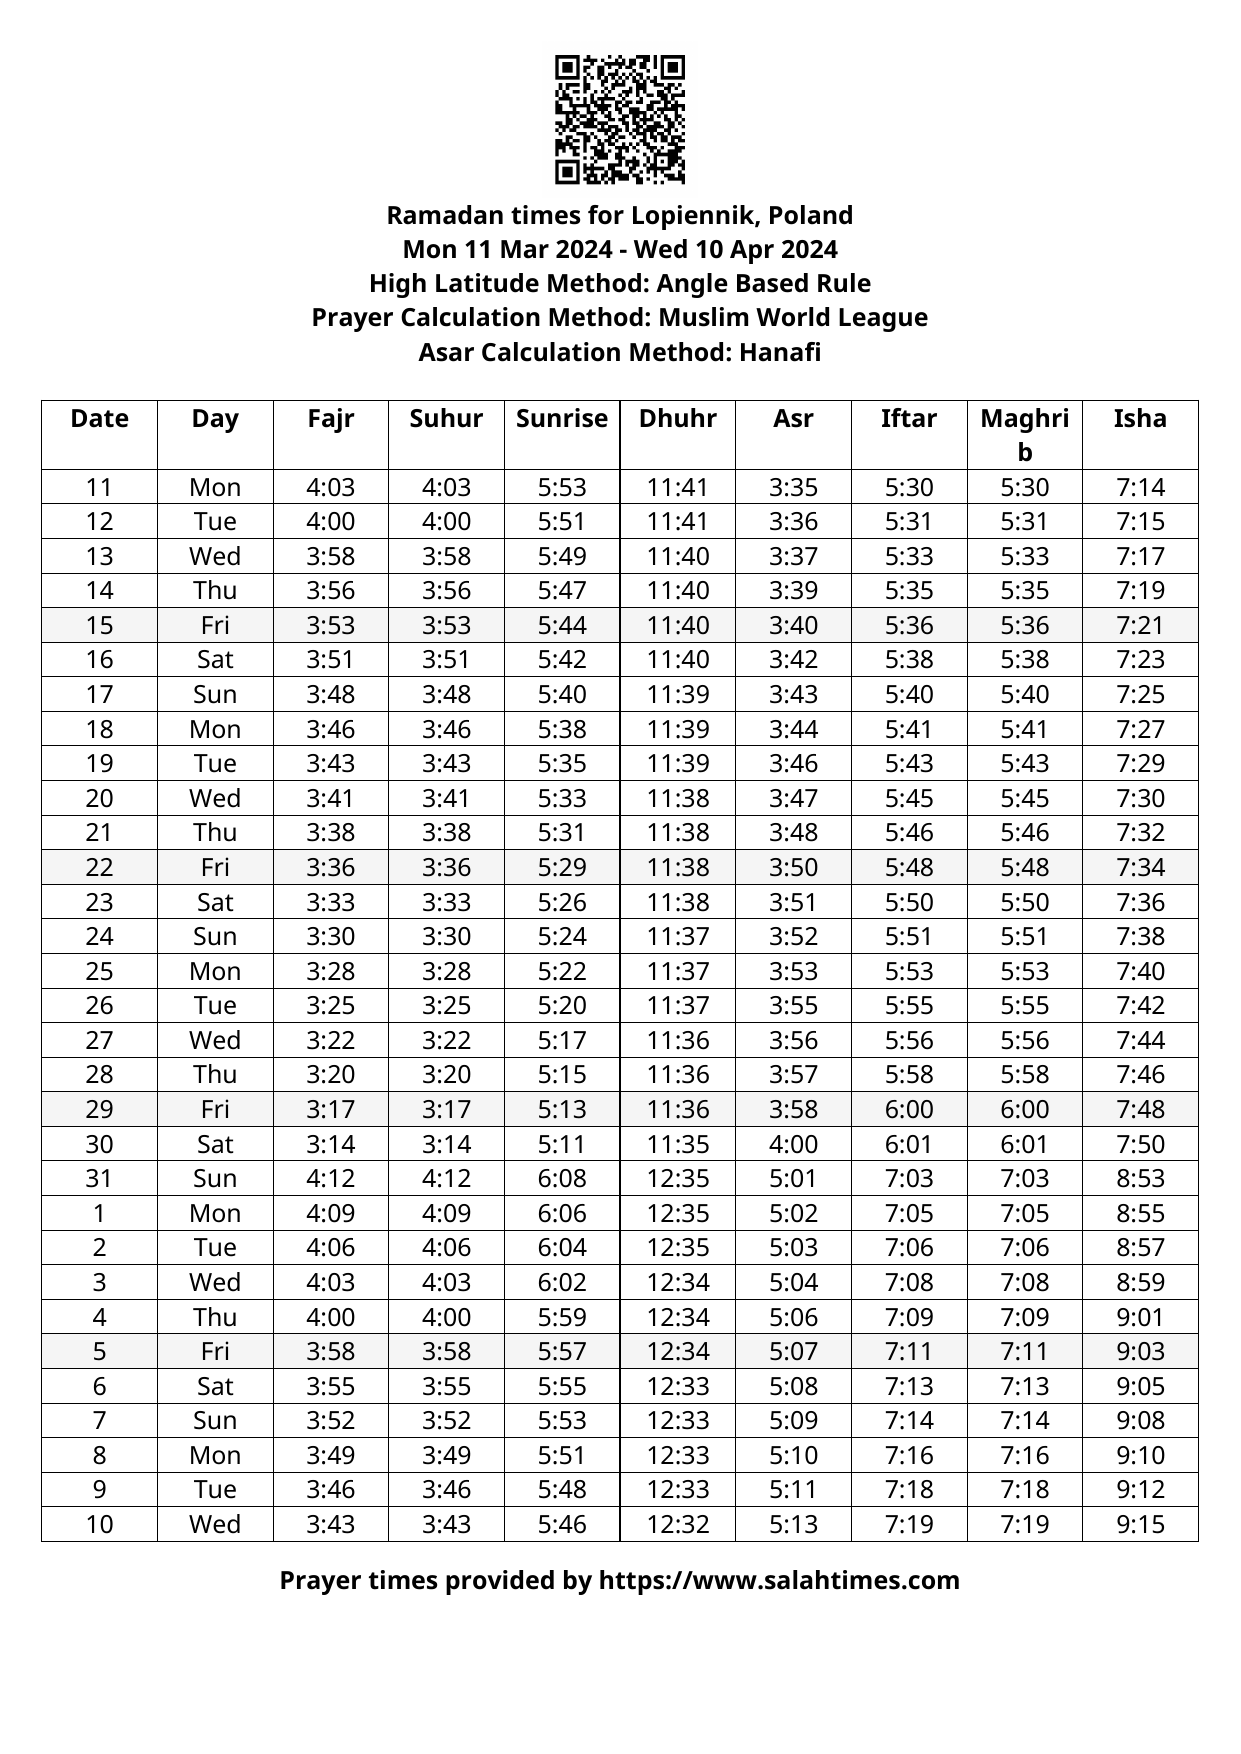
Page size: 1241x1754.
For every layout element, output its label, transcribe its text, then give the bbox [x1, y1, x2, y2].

table_cell 15 [42, 608, 157, 642]
table_cell 9:05 [1083, 1369, 1198, 1402]
table_cell Wed [158, 1507, 273, 1541]
table_cell 3:39 [736, 574, 851, 607]
table_cell 3:46 [389, 712, 504, 745]
table_cell 5:01 [736, 1161, 851, 1195]
table_cell 7:44 [1083, 1023, 1198, 1057]
table_cell Sun [158, 677, 273, 711]
table_cell 8:55 [1083, 1196, 1198, 1229]
table_cell Wed [158, 1023, 273, 1057]
table_cell 7:42 [1083, 989, 1198, 1022]
table_cell 3:22 [274, 1023, 388, 1057]
table_header Fajr [274, 401, 388, 469]
table_cell 5:20 [505, 989, 619, 1022]
table_cell Sat [158, 643, 273, 676]
text Asar Calculation Method: Hanafi [42, 334, 1198, 368]
table_cell 3:48 [274, 677, 388, 711]
table_cell 5:48 [505, 1473, 619, 1506]
table_cell 3:37 [736, 539, 851, 572]
table_cell 5:31 [968, 504, 1082, 538]
table_cell Thu [158, 816, 273, 849]
table_cell 5:46 [968, 816, 1082, 849]
table_cell Mon [158, 1196, 273, 1229]
table_cell 3:43 [389, 746, 504, 780]
table_cell 7:48 [1083, 1092, 1198, 1126]
table_cell 31 [42, 1161, 157, 1195]
table_cell 7:30 [1083, 781, 1198, 814]
table_cell 8:57 [1083, 1231, 1198, 1264]
table_cell 11:40 [621, 539, 735, 572]
table_cell 7:25 [1083, 677, 1198, 711]
table_cell 4:00 [274, 1300, 388, 1333]
table_cell 5:53 [968, 954, 1082, 987]
table_cell 21 [42, 816, 157, 849]
table_cell 5:49 [505, 539, 619, 572]
table_cell Tue [158, 989, 273, 1022]
table_cell 4:03 [389, 470, 504, 503]
table_cell 7:11 [852, 1334, 967, 1368]
table_cell 29 [42, 1092, 157, 1126]
table_cell 9:12 [1083, 1473, 1198, 1506]
table_cell 7:19 [1083, 574, 1198, 607]
table_cell Wed [158, 539, 273, 572]
table_cell 7:08 [852, 1265, 967, 1299]
table_cell 4:09 [389, 1196, 504, 1229]
table_cell 3:28 [389, 954, 504, 987]
table_cell 8:53 [1083, 1161, 1198, 1195]
table_cell 10 [42, 1507, 157, 1541]
table_cell 7:03 [852, 1161, 967, 1195]
table_cell 12:33 [621, 1473, 735, 1506]
table_cell 5:42 [505, 643, 619, 676]
table_cell 6:00 [852, 1092, 967, 1126]
table_cell 3:53 [389, 608, 504, 642]
table_cell 3:51 [736, 885, 851, 918]
table_cell 11:38 [621, 816, 735, 849]
table_cell 6:08 [505, 1161, 619, 1195]
table_cell 3:52 [389, 1404, 504, 1437]
table_cell 11:37 [621, 919, 735, 953]
table_cell 5:38 [852, 643, 967, 676]
table_cell 4:06 [274, 1231, 388, 1264]
text Mon 11 Mar 2024 - Wed 10 Apr 2024 [42, 232, 1198, 266]
table_cell Fri [158, 1092, 273, 1126]
table_cell 5:40 [505, 677, 619, 711]
table_cell 7:08 [968, 1265, 1082, 1299]
table_cell Sat [158, 1369, 273, 1402]
table_cell 4:00 [736, 1127, 851, 1160]
table_cell 7:06 [968, 1231, 1082, 1264]
table_cell 11:40 [621, 574, 735, 607]
table_cell 5:50 [968, 885, 1082, 918]
table_cell 3:51 [389, 643, 504, 676]
table_cell 5:58 [968, 1058, 1082, 1091]
table_cell 6:00 [968, 1092, 1082, 1126]
table_cell 3:48 [389, 677, 504, 711]
table_cell 7:13 [852, 1369, 967, 1402]
table_cell Sun [158, 1161, 273, 1195]
table_cell 4:12 [274, 1161, 388, 1195]
table_cell 3:58 [389, 1334, 504, 1368]
table_cell 7:17 [1083, 539, 1198, 572]
table_cell 5:35 [968, 574, 1082, 607]
table_cell 5:59 [505, 1300, 619, 1333]
table_cell 5:55 [968, 989, 1082, 1022]
table_cell 9:10 [1083, 1438, 1198, 1472]
table_cell 5:09 [736, 1404, 851, 1437]
table_cell 5:53 [505, 1404, 619, 1437]
table_cell 3:56 [389, 574, 504, 607]
table_cell 5:41 [968, 712, 1082, 745]
table_cell 9 [42, 1473, 157, 1506]
table_cell 3:53 [274, 608, 388, 642]
table_cell 5:44 [505, 608, 619, 642]
text Ramadan times for Lopiennik, Poland [42, 198, 1198, 232]
table_cell 3:28 [274, 954, 388, 987]
table_cell Thu [158, 1058, 273, 1091]
table_cell 12 [42, 504, 157, 538]
table_cell 3:41 [389, 781, 504, 814]
table_cell 3:51 [274, 643, 388, 676]
table_cell 28 [42, 1058, 157, 1091]
table_cell 3:22 [389, 1023, 504, 1057]
table_cell 12:33 [621, 1369, 735, 1402]
table_cell 5:51 [968, 919, 1082, 953]
picture [542, 41, 699, 198]
table_header Day [158, 401, 273, 469]
table_cell 3:58 [274, 1334, 388, 1368]
table_cell 7:15 [1083, 504, 1198, 538]
table_cell Fri [158, 1334, 273, 1368]
table_header Date [42, 401, 157, 469]
table_cell 6:04 [505, 1231, 619, 1264]
table_cell 5:30 [968, 470, 1082, 503]
table_cell 7:14 [968, 1404, 1082, 1437]
table_cell 11:38 [621, 850, 735, 884]
table_cell 5:43 [852, 746, 967, 780]
table_cell 3:56 [736, 1023, 851, 1057]
table_cell 7:27 [1083, 712, 1198, 745]
table_cell 7:09 [968, 1300, 1082, 1333]
table_cell 3:44 [736, 712, 851, 745]
table_cell 3:35 [736, 470, 851, 503]
table_cell 23 [42, 885, 157, 918]
table_cell 5:51 [505, 504, 619, 538]
table_cell 11:35 [621, 1127, 735, 1160]
table_cell 12:34 [621, 1300, 735, 1333]
table_cell 3:46 [274, 1473, 388, 1506]
table_cell 3:38 [274, 816, 388, 849]
table_cell 4:03 [274, 470, 388, 503]
table_cell 5:47 [505, 574, 619, 607]
table_cell 5:56 [852, 1023, 967, 1057]
table_cell 3:57 [736, 1058, 851, 1091]
table_cell 3:36 [389, 850, 504, 884]
table_cell 3:20 [274, 1058, 388, 1091]
table_cell 3:43 [389, 1507, 504, 1541]
table_header Sunrise [505, 401, 619, 469]
table_cell 3:25 [274, 989, 388, 1022]
table_cell 3:43 [274, 1507, 388, 1541]
table_cell 14 [42, 574, 157, 607]
text Prayer Calculation Method: Muslim World League [42, 300, 1198, 334]
table_cell 3:25 [389, 989, 504, 1022]
table_cell 11 [42, 470, 157, 503]
table_cell 7:38 [1083, 919, 1198, 953]
table_cell 5:56 [968, 1023, 1082, 1057]
table_cell 12:33 [621, 1404, 735, 1437]
table_cell 3:52 [274, 1404, 388, 1437]
table_cell 4:06 [389, 1231, 504, 1264]
table_cell 3:55 [736, 989, 851, 1022]
table_cell 11:36 [621, 1092, 735, 1126]
table_cell 7:06 [852, 1231, 967, 1264]
table_cell 5:07 [736, 1334, 851, 1368]
table_cell 3:20 [389, 1058, 504, 1091]
table_cell 3:14 [389, 1127, 504, 1160]
table_cell Mon [158, 470, 273, 503]
table_cell 3:14 [274, 1127, 388, 1160]
table_cell 3:49 [389, 1438, 504, 1472]
table_cell 12:33 [621, 1438, 735, 1472]
table_cell 5:36 [852, 608, 967, 642]
table_cell 6 [42, 1369, 157, 1402]
table_cell 7:18 [852, 1473, 967, 1506]
table_cell 4:00 [274, 504, 388, 538]
table_cell 7:18 [968, 1473, 1082, 1506]
table_cell 25 [42, 954, 157, 987]
table_cell Tue [158, 1231, 273, 1264]
table_cell 11:38 [621, 885, 735, 918]
table_cell 3:55 [389, 1369, 504, 1402]
table_cell 11:39 [621, 746, 735, 780]
table_cell 11:39 [621, 712, 735, 745]
table_cell 3:48 [736, 816, 851, 849]
table_cell 7:32 [1083, 816, 1198, 849]
table_cell 11:38 [621, 781, 735, 814]
table_cell 3:56 [274, 574, 388, 607]
table_cell 9:03 [1083, 1334, 1198, 1368]
table_cell 12:35 [621, 1161, 735, 1195]
table_cell 8 [42, 1438, 157, 1472]
table_cell 7:19 [968, 1507, 1082, 1541]
table_cell 5:51 [852, 919, 967, 953]
table_cell 11:37 [621, 954, 735, 987]
table_cell Tue [158, 1473, 273, 1506]
table_cell 9:15 [1083, 1507, 1198, 1541]
table_cell 19 [42, 746, 157, 780]
table_cell 7:16 [968, 1438, 1082, 1472]
table_cell 5:57 [505, 1334, 619, 1368]
table_cell 2 [42, 1231, 157, 1264]
table_cell 5:55 [505, 1369, 619, 1402]
table_cell 5:45 [968, 781, 1082, 814]
table_cell 7:13 [968, 1369, 1082, 1402]
table_cell 11:36 [621, 1058, 735, 1091]
table_cell 3:58 [274, 539, 388, 572]
table_cell 12:32 [621, 1507, 735, 1541]
table_cell 4:03 [274, 1265, 388, 1299]
table_cell 3:42 [736, 643, 851, 676]
table_cell 3:38 [389, 816, 504, 849]
table_cell 6:01 [968, 1127, 1082, 1160]
table_cell 5:55 [852, 989, 967, 1022]
table_cell 3:30 [389, 919, 504, 953]
table_cell 6:01 [852, 1127, 967, 1160]
text High Latitude Method: Angle Based Rule [42, 266, 1198, 300]
table_cell 7:34 [1083, 850, 1198, 884]
table_cell 12:34 [621, 1334, 735, 1368]
table_cell 5:40 [968, 677, 1082, 711]
table_cell 7:16 [852, 1438, 967, 1472]
table_cell 5:40 [852, 677, 967, 711]
table_cell 5:13 [505, 1092, 619, 1126]
table_cell 5:24 [505, 919, 619, 953]
table_cell 18 [42, 712, 157, 745]
table_cell 5:11 [505, 1127, 619, 1160]
table_cell 3:46 [389, 1473, 504, 1506]
table_cell 3:41 [274, 781, 388, 814]
table_cell 13 [42, 539, 157, 572]
table_cell 12:35 [621, 1231, 735, 1264]
table_cell 5:02 [736, 1196, 851, 1229]
table_cell Sat [158, 1127, 273, 1160]
table_cell 5:46 [852, 816, 967, 849]
table_cell 5:17 [505, 1023, 619, 1057]
table_cell 7:14 [852, 1404, 967, 1437]
table_cell 9:08 [1083, 1404, 1198, 1437]
table_cell 5:41 [852, 712, 967, 745]
table_cell 5:50 [852, 885, 967, 918]
table_cell 17 [42, 677, 157, 711]
table_cell 5:36 [968, 608, 1082, 642]
table_cell 3:17 [274, 1092, 388, 1126]
table_cell 3:30 [274, 919, 388, 953]
table_cell 5:35 [852, 574, 967, 607]
table_header Suhur [389, 401, 504, 469]
table_cell 7:19 [852, 1507, 967, 1541]
table_cell 5 [42, 1334, 157, 1368]
table_cell Tue [158, 504, 273, 538]
table_header Dhuhr [621, 401, 735, 469]
table_cell 5:22 [505, 954, 619, 987]
table_cell 24 [42, 919, 157, 953]
table_cell 5:08 [736, 1369, 851, 1402]
table_cell Mon [158, 712, 273, 745]
table_cell Mon [158, 1438, 273, 1472]
table_cell 12:35 [621, 1196, 735, 1229]
table_cell 11:39 [621, 677, 735, 711]
table_cell 6:06 [505, 1196, 619, 1229]
table_cell 3:43 [736, 677, 851, 711]
table_cell 5:51 [505, 1438, 619, 1472]
table_cell 26 [42, 989, 157, 1022]
table_cell 3:55 [274, 1369, 388, 1402]
table_cell 3:36 [274, 850, 388, 884]
table_cell 5:31 [852, 504, 967, 538]
table_cell 16 [42, 643, 157, 676]
table_cell 3:58 [389, 539, 504, 572]
table_cell 3:47 [736, 781, 851, 814]
table_cell 5:38 [968, 643, 1082, 676]
table_cell 11:40 [621, 608, 735, 642]
table_cell 12:34 [621, 1265, 735, 1299]
table_cell 11:40 [621, 643, 735, 676]
table_cell Sun [158, 1404, 273, 1437]
table_cell 5:13 [736, 1507, 851, 1541]
table_cell Sat [158, 885, 273, 918]
table_cell 3:33 [274, 885, 388, 918]
table_cell 11:36 [621, 1023, 735, 1057]
table_cell 7:29 [1083, 746, 1198, 780]
table_cell 5:29 [505, 850, 619, 884]
table_cell Tue [158, 746, 273, 780]
table_header Asr [736, 401, 851, 469]
table_cell 11:37 [621, 989, 735, 1022]
table_cell 7:21 [1083, 608, 1198, 642]
table_cell 4 [42, 1300, 157, 1333]
table_cell 5:43 [968, 746, 1082, 780]
table_cell Sun [158, 919, 273, 953]
table_cell 3:43 [274, 746, 388, 780]
table_header Isha [1083, 401, 1198, 469]
table_cell 5:48 [852, 850, 967, 884]
table_cell 7:11 [968, 1334, 1082, 1368]
table_cell 5:11 [736, 1473, 851, 1506]
table_cell 3:53 [736, 954, 851, 987]
table_cell 30 [42, 1127, 157, 1160]
table_cell 7:05 [852, 1196, 967, 1229]
table_cell 22 [42, 850, 157, 884]
table_cell 11:41 [621, 470, 735, 503]
table_cell 5:45 [852, 781, 967, 814]
table_cell Wed [158, 1265, 273, 1299]
table_cell 5:33 [852, 539, 967, 572]
table_cell 9:01 [1083, 1300, 1198, 1333]
table_cell 5:53 [505, 470, 619, 503]
table_cell 1 [42, 1196, 157, 1229]
table_cell Fri [158, 850, 273, 884]
table_cell 20 [42, 781, 157, 814]
table_cell 7:14 [1083, 470, 1198, 503]
table_cell Wed [158, 781, 273, 814]
table_header Iftar [852, 401, 967, 469]
table_cell 3:58 [736, 1092, 851, 1126]
table_cell 7:03 [968, 1161, 1082, 1195]
table_cell 4:00 [389, 1300, 504, 1333]
table_cell 7 [42, 1404, 157, 1437]
table_cell 5:30 [852, 470, 967, 503]
table_cell 3:46 [274, 712, 388, 745]
table_cell 5:58 [852, 1058, 967, 1091]
table_cell 5:15 [505, 1058, 619, 1091]
table_cell 4:09 [274, 1196, 388, 1229]
table_cell 8:59 [1083, 1265, 1198, 1299]
table_cell Thu [158, 1300, 273, 1333]
table_cell Mon [158, 954, 273, 987]
text Prayer times provided by https://www.salahtimes.com [42, 1563, 1198, 1597]
table_cell 5:33 [505, 781, 619, 814]
table_cell 5:33 [968, 539, 1082, 572]
table_cell 3:50 [736, 850, 851, 884]
table_cell 7:50 [1083, 1127, 1198, 1160]
table_cell 4:12 [389, 1161, 504, 1195]
table_cell 3:17 [389, 1092, 504, 1126]
table_cell 5:38 [505, 712, 619, 745]
table_cell 5:26 [505, 885, 619, 918]
table_cell 7:46 [1083, 1058, 1198, 1091]
table_cell 5:04 [736, 1265, 851, 1299]
table_cell 4:00 [389, 504, 504, 538]
table_cell 4:03 [389, 1265, 504, 1299]
table_cell 5:35 [505, 746, 619, 780]
table_cell 7:40 [1083, 954, 1198, 987]
table_cell Fri [158, 608, 273, 642]
table_cell 3:49 [274, 1438, 388, 1472]
table_cell 6:02 [505, 1265, 619, 1299]
table_cell 11:41 [621, 504, 735, 538]
table_cell 7:09 [852, 1300, 967, 1333]
table_cell Thu [158, 574, 273, 607]
table_cell 5:03 [736, 1231, 851, 1264]
table_cell 3:46 [736, 746, 851, 780]
table_cell 5:53 [852, 954, 967, 987]
table_cell 3 [42, 1265, 157, 1299]
table_cell 3:33 [389, 885, 504, 918]
table_cell 5:31 [505, 816, 619, 849]
table_cell 5:06 [736, 1300, 851, 1333]
table_cell 5:10 [736, 1438, 851, 1472]
table_header Maghrib [968, 401, 1082, 469]
table_cell 5:48 [968, 850, 1082, 884]
table_cell 3:36 [736, 504, 851, 538]
table_cell 3:52 [736, 919, 851, 953]
table_cell 7:23 [1083, 643, 1198, 676]
table_cell 7:36 [1083, 885, 1198, 918]
table_cell 7:05 [968, 1196, 1082, 1229]
table_cell 5:46 [505, 1507, 619, 1541]
table_cell 3:40 [736, 608, 851, 642]
table_cell 27 [42, 1023, 157, 1057]
